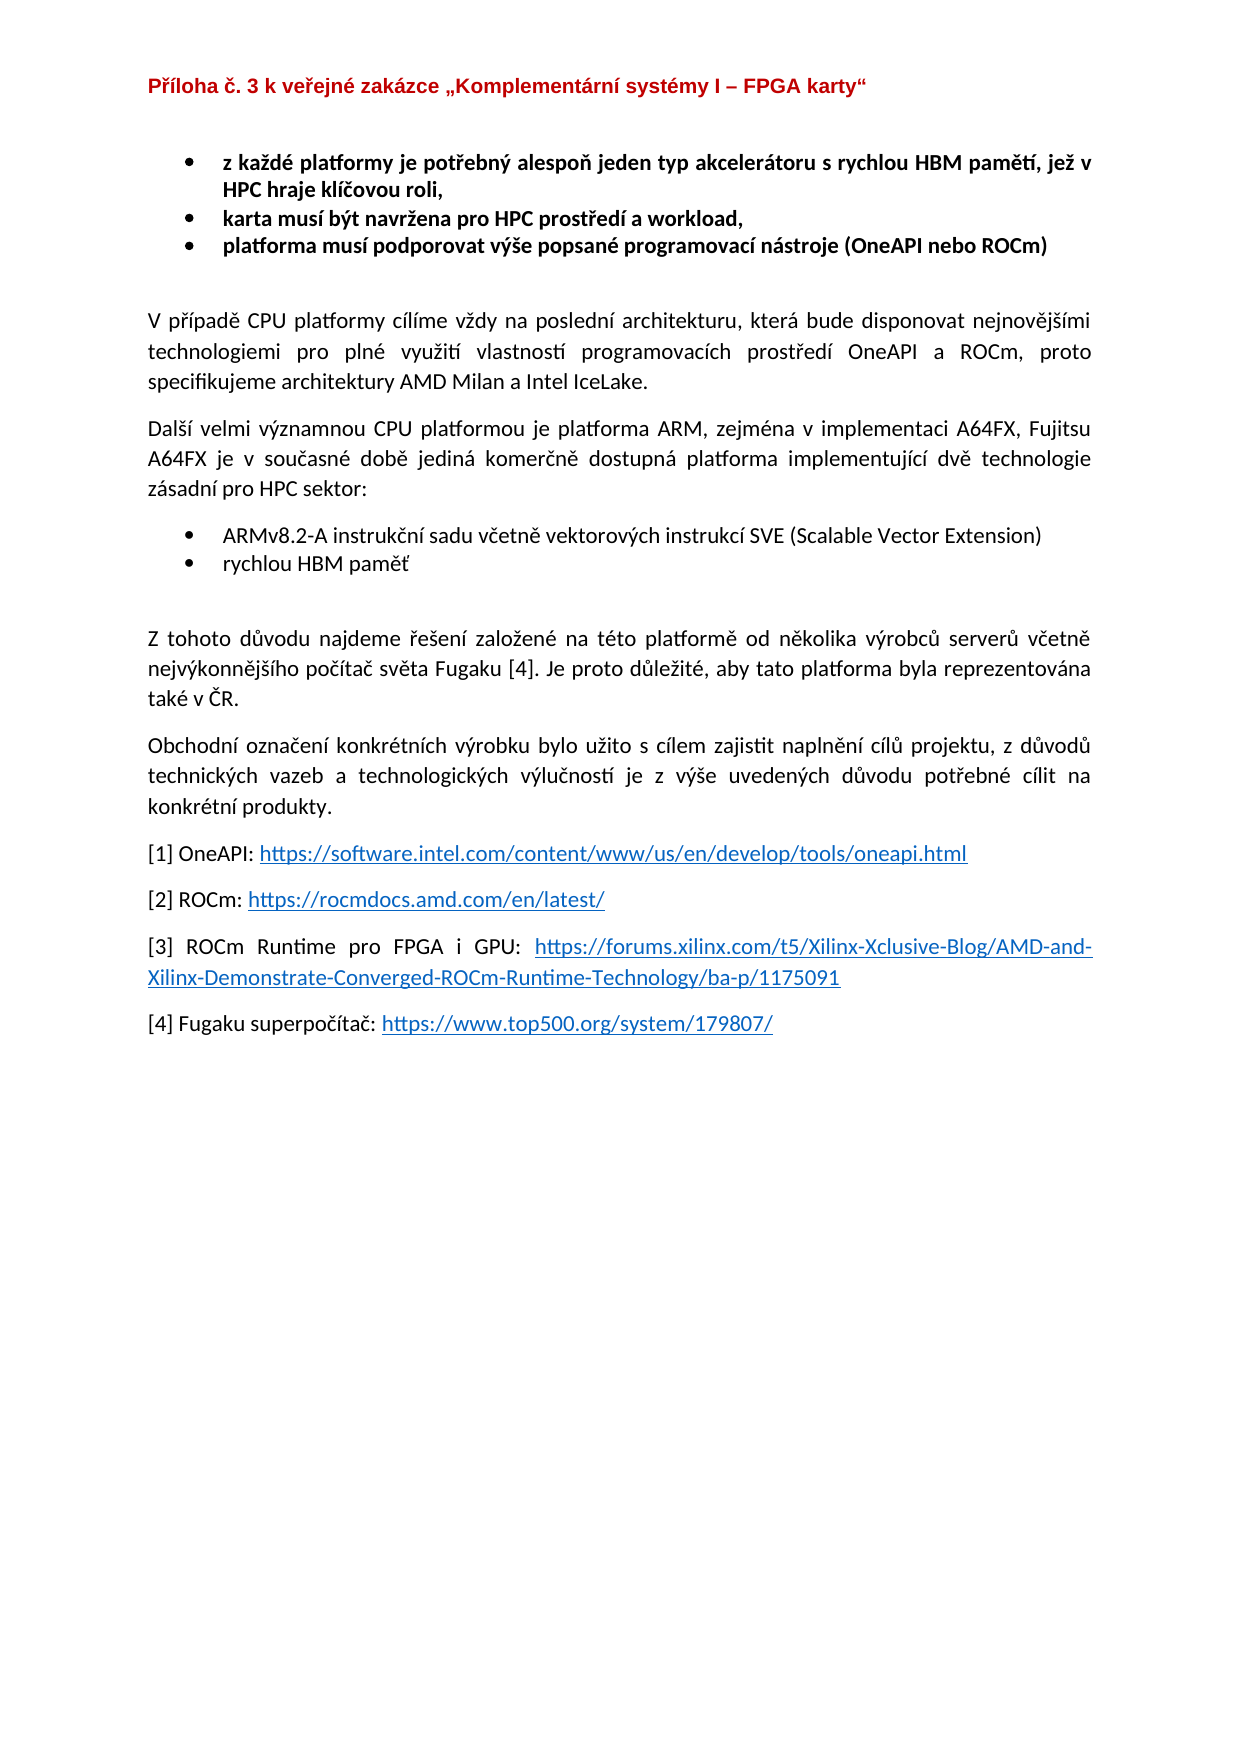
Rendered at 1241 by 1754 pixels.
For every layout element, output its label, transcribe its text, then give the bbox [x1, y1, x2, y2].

text [3] ROCm Runtime pro FPGA i GPU: https://forums.xilinx.com/t5/Xilinx-Xclusive-Blog/AMD-and-Xilinx-Demonstrate-Converged-ROCm-Runtime-Technology/ba-p/1175091 [148, 932, 1093, 991]
text [2] ROCm: https://rocmdocs.amd.com/en/latest/ [148, 886, 1093, 913]
text Další velmi významnou CPU platformou je platforma ARM, zejména v implementaci A64FX, Fujitsu A64FX je v současné době jediná komerčně dostupná platforma implementující dvě technologie zásadní pro HPC sektor: [148, 414, 1093, 502]
text V případě CPU platformy cílíme vždy na poslední architekturu, která bude disponovat nejnovějšími technologiemi pro plné využití vlastností programovacích prostředí OneAPI a ROCm, proto specifikujeme architektury AMD Milan a Intel IceLake. [148, 307, 1093, 395]
list rychlou HBM paměť [185, 549, 1093, 577]
list platforma musí podporovat výše popsané programovací nástroje (OneAPI nebo ROCm) [185, 232, 1093, 260]
list z každé platformy je potřebný alespoň jeden typ akcelerátoru s rychlou HBM pamětí, jež v HPC hraje klíčovou roli, [185, 148, 1093, 204]
text [4] Fugaku superpočítač: https://www.top500.org/system/179807/ [148, 1009, 1093, 1037]
list ARMv8.2-A instrukční sadu včetně vektorových instrukcí SVE (Scalable Vector Extension) [185, 521, 1093, 549]
list karta musí být navržena pro HPC prostředí a workload, [185, 204, 1093, 232]
text Obchodní označení konkrétních výrobku bylo užito s cílem zajistit naplnění cílů projektu, z důvodů technických vazeb a technologických výlučností je z výše uvedených důvodu potřebné cílit na konkrétní produkty. [148, 731, 1093, 820]
text [1] OneAPI: https://software.intel.com/content/www/us/en/develop/tools/oneapi.html [148, 839, 1093, 867]
text Z tohoto důvodu najdeme řešení založené na této platformě od několika výrobců serverů včetně nejvýkonnějšího počítač světa Fugaku [4]. Je proto důležité, aby tato platforma byla reprezentována také v ČR. [148, 624, 1093, 712]
